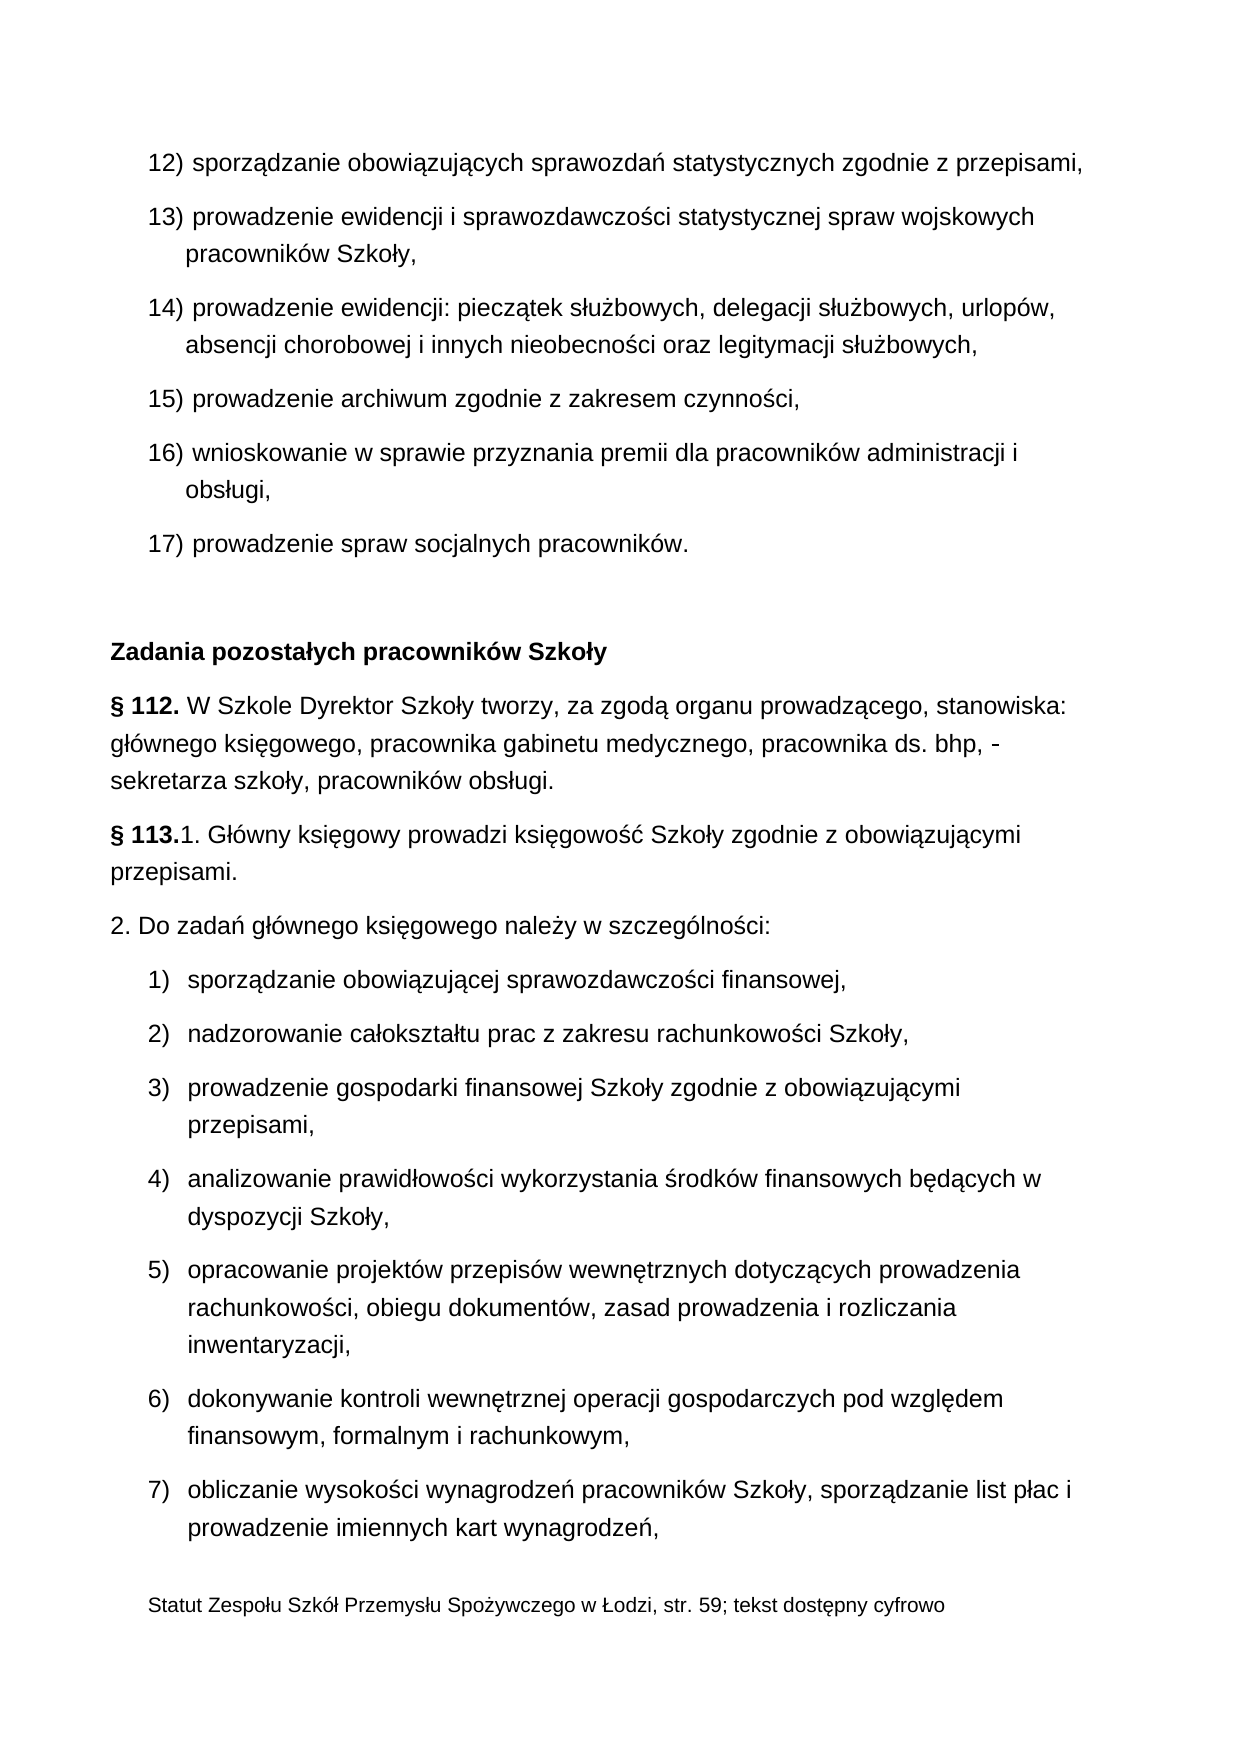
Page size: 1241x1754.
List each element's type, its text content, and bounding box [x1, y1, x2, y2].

list analizowanie prawidłowości wykorzystania środków finansowych będących w dyspozycji Szkoły, [148, 1164, 1092, 1230]
list prowadzenie ewidencji i sprawozdawczości statystycznej spraw wojskowych pracowników Szkoły, [148, 202, 1092, 268]
list sporządzanie obowiązujących sprawozdań statystycznych zgodnie z przepisami, [148, 148, 1092, 176]
list nadzorowanie całokształtu prac z zakresu rachunkowości Szkoły, [148, 1019, 1092, 1048]
list wnioskowanie w sprawie przyznania premii dla pracowników administracji i obsługi, [148, 438, 1092, 504]
list obliczanie wysokości wynagrodzeń pracowników Szkoły, sporządzanie list płac i prowadzenie imiennych kart wynagrodzeń, [148, 1475, 1092, 1541]
list prowadzenie gospodarki finansowej Szkoły zgodnie z obowiązującymi przepisami, [148, 1073, 1092, 1139]
list sporządzanie obowiązującej sprawozdawczości finansowej, [148, 965, 1092, 994]
subtitle Zadania pozostałych pracowników Szkoły [110, 637, 1092, 666]
list opracowanie projektów przepisów wewnętrznych dotyczących prowadzenia rachunkowości, obiegu dokumentów, zasad prowadzenia i rozliczania inwentaryzacji, [148, 1255, 1092, 1359]
subtitle § 113.1. Główny księgowy prowadzi księgowość Szkoły zgodnie z obowiązującymi przepisami. [110, 820, 1092, 886]
list dokonywanie kontroli wewnętrznej operacji gospodarczych pod względem finansowym, formalnym i rachunkowym, [148, 1384, 1092, 1450]
list prowadzenie archiwum zgodnie z zakresem czynności, [148, 384, 1092, 413]
subtitle 2. Do zadań głównego księgowego należy w szczególności: [110, 911, 1092, 940]
list prowadzenie ewidencji: pieczątek służbowych, delegacji służbowych, urlopów, absencji chorobowej i innych nieobecności oraz legitymacji służbowych, [148, 293, 1092, 359]
subtitle § 112. W Szkole Dyrektor Szkoły tworzy, za zgodą organu prowadzącego, stanowiska: głównego księgowego, pracownika gabinetu medycznego, pracownika ds. bhp, sekretarza szkoły, pracowników obsługi. [110, 691, 1092, 794]
list prowadzenie spraw socjalnych pracowników. [148, 529, 1092, 558]
